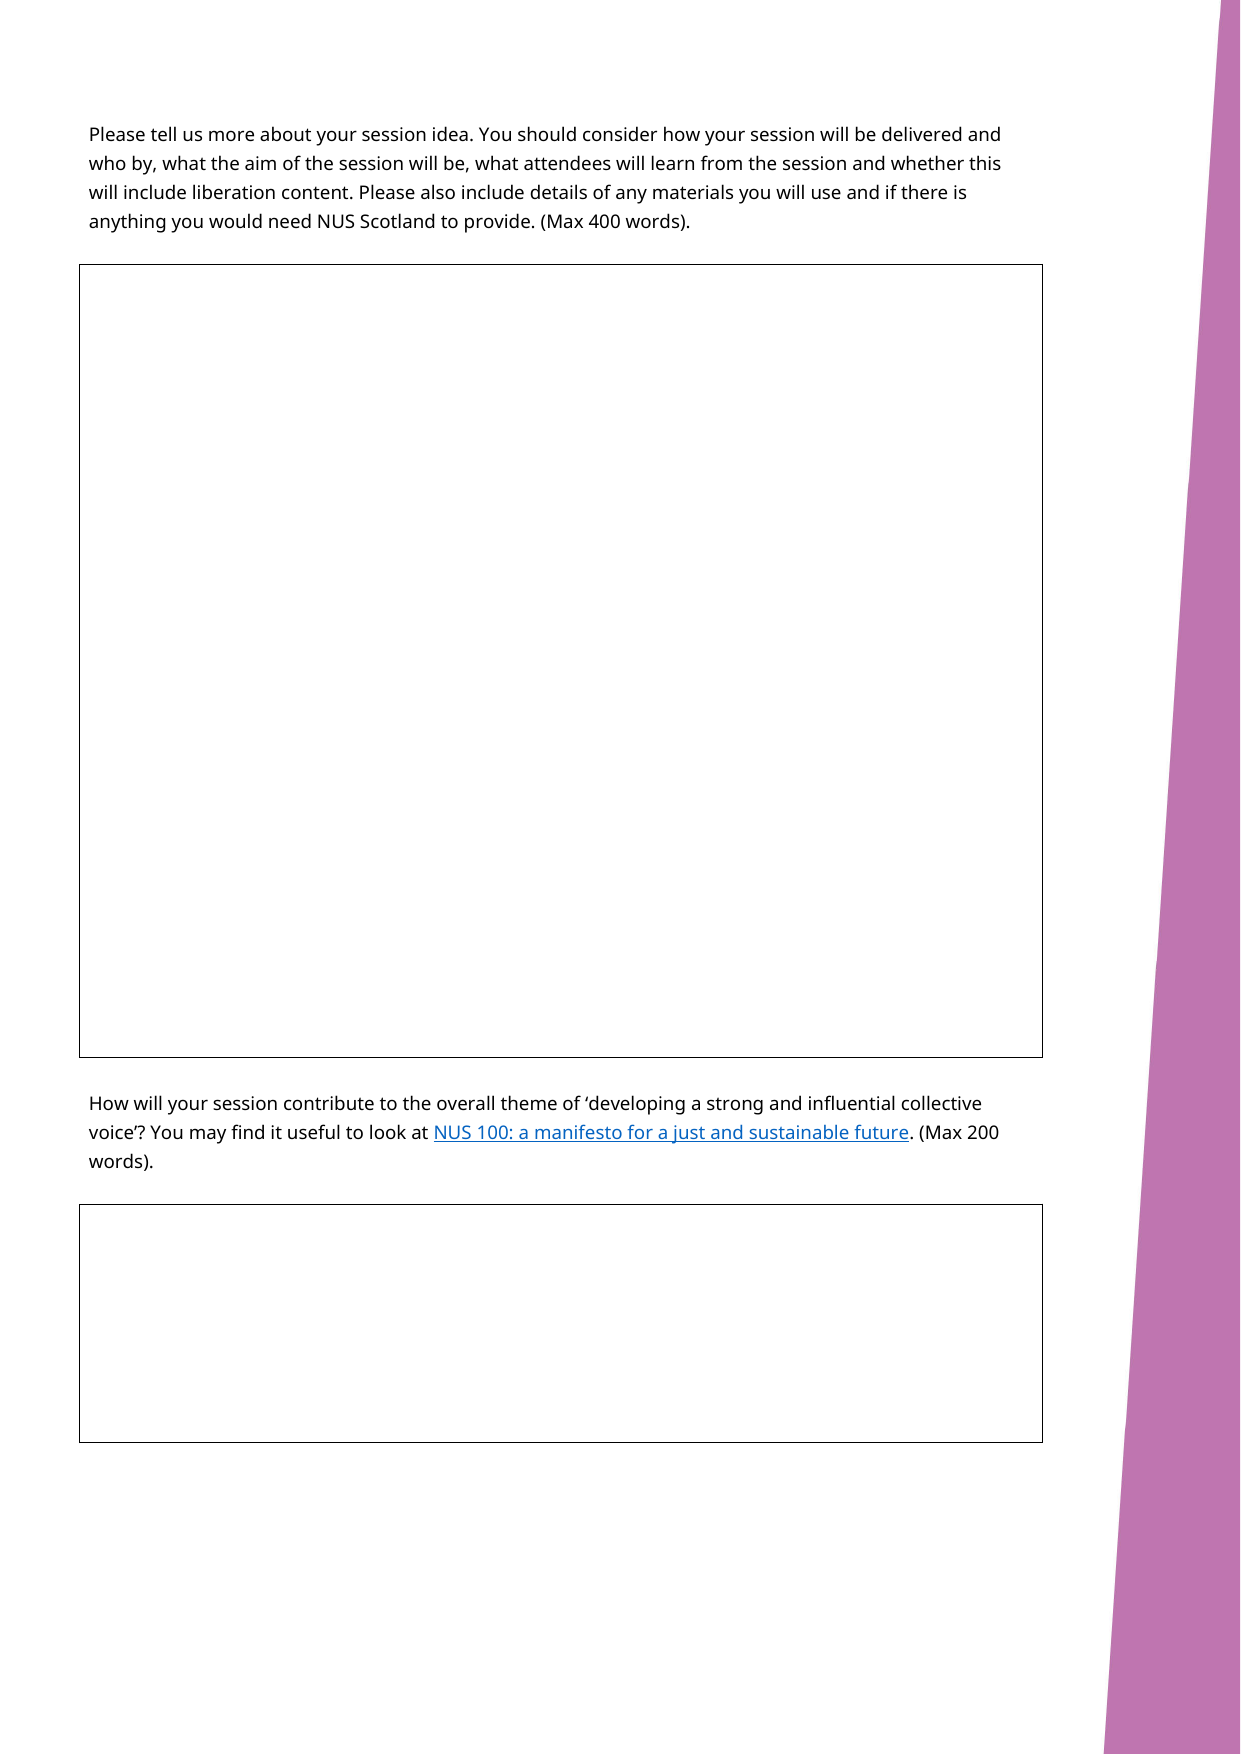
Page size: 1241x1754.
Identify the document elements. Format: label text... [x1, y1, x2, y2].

text How will your session contribute to the overall theme of ‘developing a strong and influential collective voice’? You may find it useful to look at NUS 100: a manifesto for a just and sustainable future. (Max 200 words). [89, 1087, 1033, 1174]
text Please tell us more about your session idea. You should consider how your session will be delivered and who by, what the aim of the session will be, what attendees will learn from the session and whether this will include liberation content. Please also include details of any materials you will use and if there is anything you would need NUS Scotland to provide. (Max 400 words). [89, 118, 1033, 235]
picture [0, 0, 1241, 1754]
